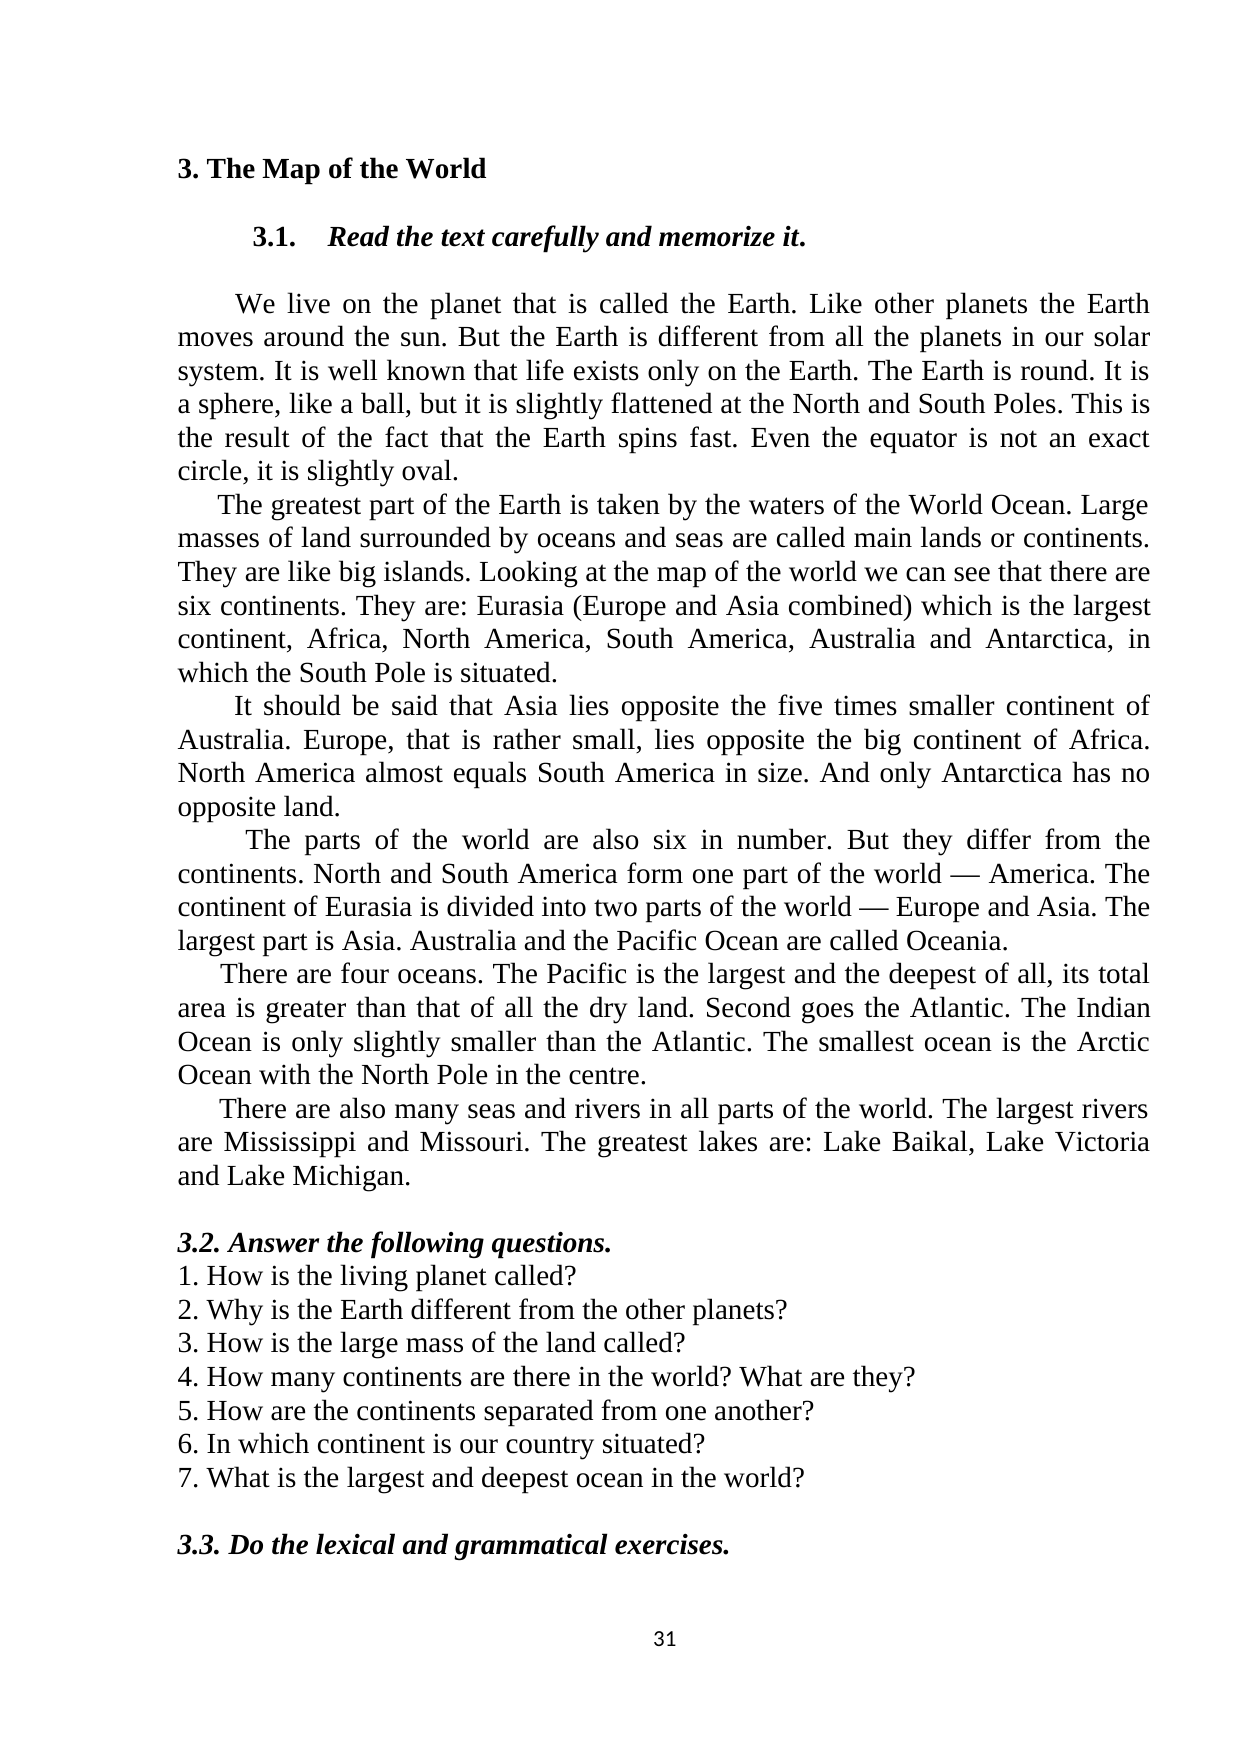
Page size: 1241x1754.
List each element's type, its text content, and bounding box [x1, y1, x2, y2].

text 4. How many continents are there in the world? What are they? [177, 1359, 1152, 1393]
text 3. The Map of the World [177, 152, 1152, 185]
text 5. How are the continents separated from one another? [177, 1393, 1152, 1426]
text 3.2. Answer the following questions. [177, 1225, 1152, 1258]
text The greatest part of the Earth is taken by the waters of the World Ocean. Large masses of land surrounded by oceans and seas are called main lands or continents. They are like big islands. Looking at the map of the world we can see that there are six continents. They are: Eurasia (Europe and Asia combined) which is the largest continent, Africa, North America, South America, Australia and Antarctica, in which the South Pole is situated. [177, 487, 1152, 688]
text We live on the planet that is called the Earth. Like other planets the Earth moves around the sun. But the Earth is different from all the planets in our solar system. It is well known that life exists only on the Earth. The Earth is round. It is a sphere, like a ball, but it is slightly flattened at the North and South Poles. This is the result of the fact that the Earth spins fast. Even the equator is not an exact circle, it is slightly oval. [177, 286, 1152, 487]
text 2. Why is the Earth different from the other planets? [177, 1292, 1152, 1326]
text There are also many seas and rivers in all parts of the world. The largest rivers are Mississippi and Missouri. The greatest lakes are: Lake Baikal, Lake Victoria and Lake Michigan. [177, 1091, 1152, 1191]
text 3.3. Do the lexical and grammatical exercises. [177, 1527, 1152, 1560]
text 1. How is the living planet called? [177, 1258, 1152, 1292]
text There are four oceans. The Pacific is the largest and the deepest of all, its total area is greater than that of all the dry land. Second goes the Atlantic. The Indian Ocean is only slightly smaller than the Atlantic. The smallest ocean is the Arctic Ocean with the North Pole in the centre. [177, 957, 1152, 1091]
text The parts of the world are also six in number. But they differ from the continents. North and South America form one part of the world — America. The continent of Eurasia is divided into two parts of the world — Europe and Asia. The largest part is Asia. Australia and the Pacific Ocean are called Oceania. [177, 822, 1152, 957]
text It should be said that Asia lies opposite the five times smaller continent of Australia. Europe, that is rather small, lies opposite the big continent of Africa. North America almost equals South America in size. And only Antarctica has no opposite land. [177, 688, 1152, 822]
list Read the text carefully and memorize it. [252, 219, 1152, 252]
text 7. What is the largest and deepest ocean in the world? [177, 1460, 1152, 1493]
text 6. In which continent is our country situated? [177, 1426, 1152, 1460]
text 3. How is the large mass of the land called? [177, 1326, 1152, 1359]
